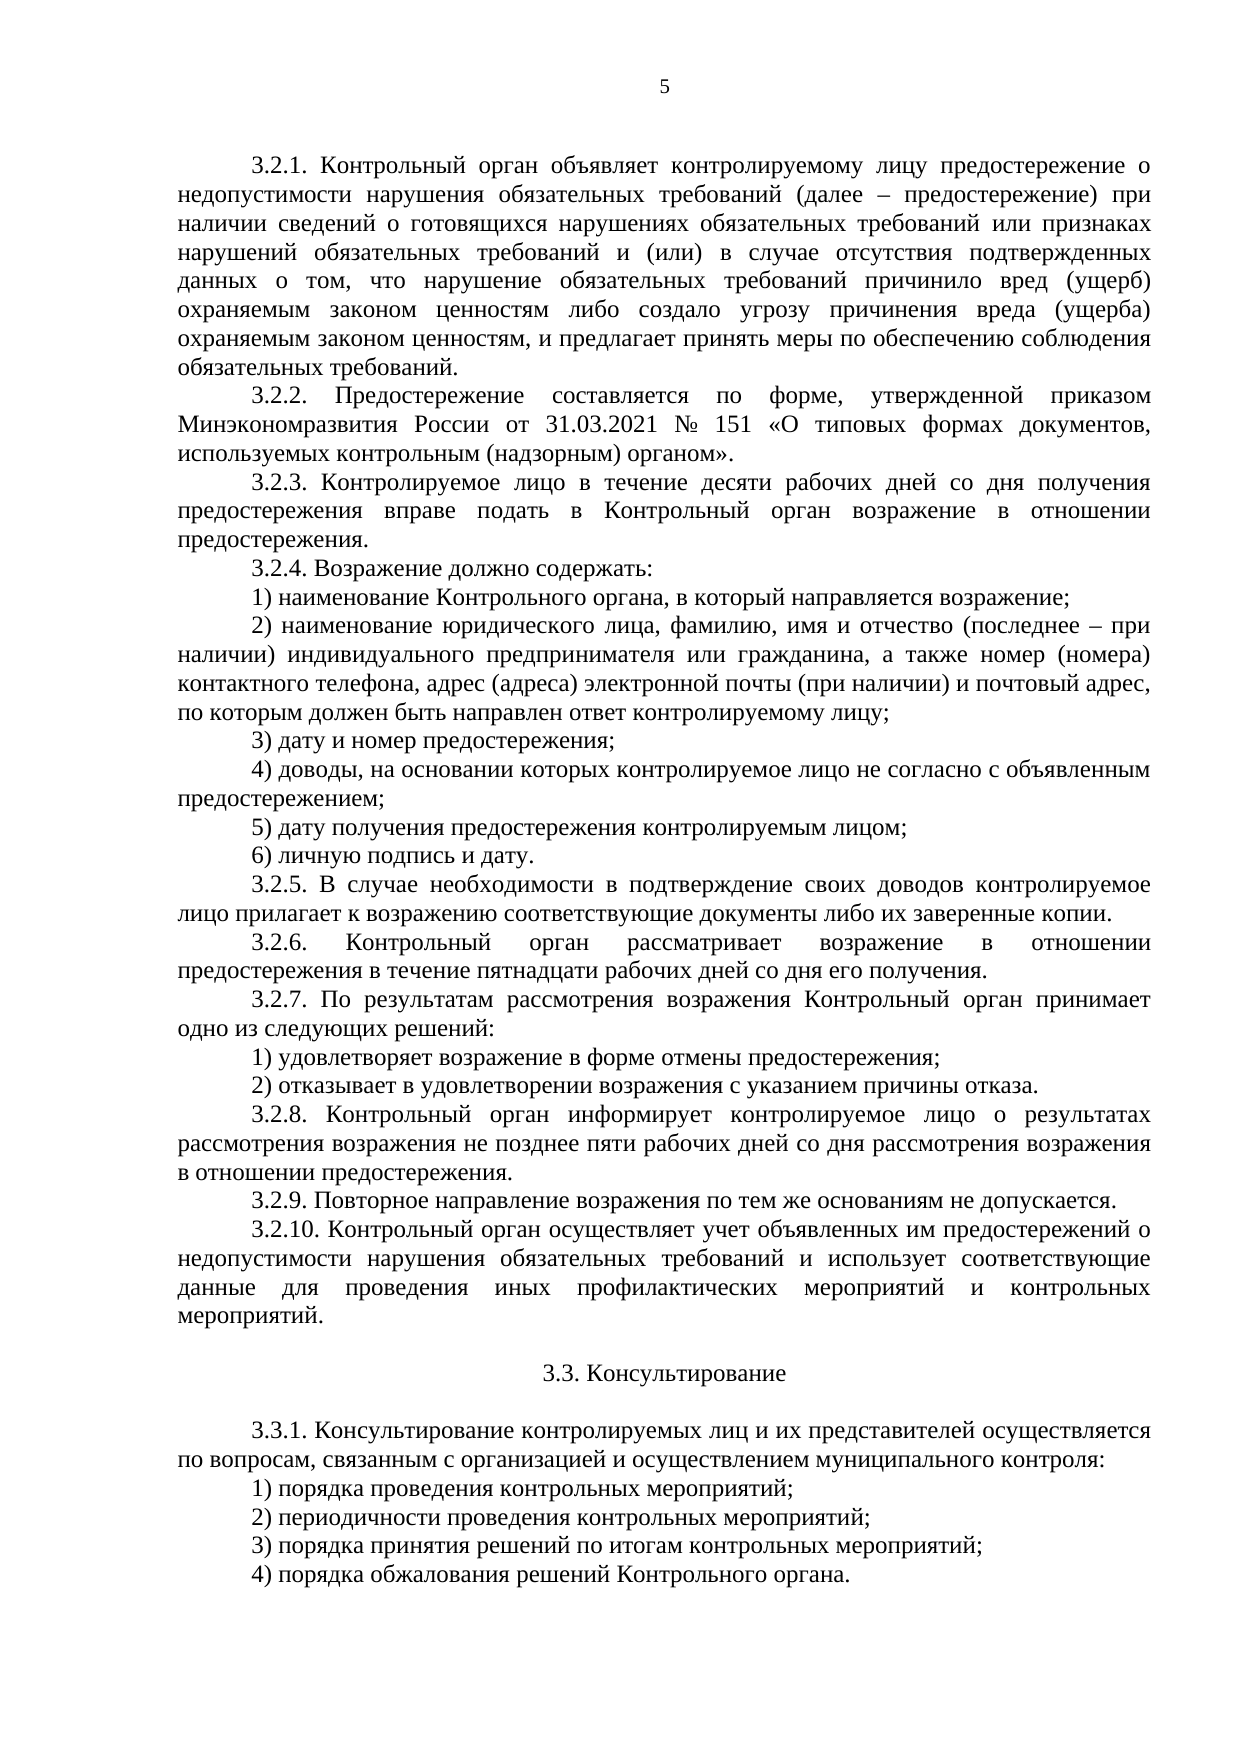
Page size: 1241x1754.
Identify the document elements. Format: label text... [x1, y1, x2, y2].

text 6) личную подпись и дату. [177, 841, 1152, 869]
text 1) порядка проведения контрольных мероприятий; [251, 1473, 1152, 1502]
text 3.2.4. Возражение должно содержать: [177, 553, 1152, 582]
text 3.3.1. Консультирование контролируемых лиц и их представителей осуществляется по вопросам, связанным с организацией и осуществлением муниципального контроля: [177, 1416, 1152, 1473]
text 4) доводы, на основании которых контролируемое лицо не согласно с объявленным предостережением; [177, 754, 1152, 812]
text 3.2.5. В случае необходимости в подтверждение своих доводов контролируемое лицо прилагает к возражению соответствующие документы либо их заверенные копии. [177, 869, 1152, 927]
text 2) наименование юридического лица, фамилию, имя и отчество (последнее – при наличии) индивидуального предпринимателя или гражданина, а также номер (номера) контактного телефона, адрес (адреса) электронной почты (при наличии) и почтовый адрес, по которым должен быть направлен ответ контролируемому лицу; [177, 611, 1152, 726]
text 3.2.7. По результатам рассмотрения возражения Контрольный орган принимает одно из следующих решений: [177, 984, 1152, 1042]
text 3.2.6. Контрольный орган рассматривает возражение в отношении предостережения в течение пятнадцати рабочих дней со дня его получения. [177, 927, 1152, 984]
text 3) дату и номер предостережения; [177, 726, 1152, 754]
list 3.2.1. Контрольный орган объявляет контролируемому лицу предостережение о недопустимости нарушения обязательных требований (далее – предостережение) при наличии сведений о готовящихся нарушениях обязательных требований или признаках нарушений обязательных требований и (или) в случае отсутствия подтвержденных данных о том, что нарушение обязательных требований причинило вред (ущерб) охраняемым законом ценностям либо создало угрозу причинения вреда (ущерба) охраняемым законом ценностям, и предлагает принять меры по обеспечению соблюдения обязательных требований. [177, 151, 1152, 381]
text 2) отказывает в удовлетворении возражения с указанием причины отказа. [177, 1071, 1152, 1099]
text 1) наименование Контрольного органа, в который направляется возражение; [177, 582, 1152, 611]
text 2) периодичности проведения контрольных мероприятий; [251, 1502, 1152, 1531]
text 3.2.3. Контролируемое лицо в течение десяти рабочих дней со дня получения предостережения вправе подать в Контрольный орган возражение в отношении предостережения. [177, 467, 1152, 553]
list 3.2.2. Предостережение составляется по форме, утвержденной приказом Минэкономразвития России от 31.03.2021 № 151 «О типовых формах документов, используемых контрольным (надзорным) органом». [177, 381, 1152, 467]
text 3.2.9. Повторное направление возражения по тем же основаниям не допускается. [177, 1186, 1152, 1214]
text 4) порядка обжалования решений Контрольного органа. [251, 1559, 1152, 1588]
text 3.3. Консультирование [177, 1358, 1152, 1387]
text 3.2.8. Контрольный орган информирует контролируемое лицо о результатах рассмотрения возражения не позднее пяти рабочих дней со дня рассмотрения возражения в отношении предостережения. [177, 1099, 1152, 1186]
text 3) порядка принятия решений по итогам контрольных мероприятий; [251, 1531, 1152, 1559]
text 5) дату получения предостережения контролируемым лицом; [177, 812, 1152, 841]
text 3.2.10. Контрольный орган осуществляет учет объявленных им предостережений о недопустимости нарушения обязательных требований и использует соответствующие данные для проведения иных профилактических мероприятий и контрольных мероприятий. [177, 1214, 1152, 1329]
text 1) удовлетворяет возражение в форме отмены предостережения; [177, 1042, 1152, 1071]
